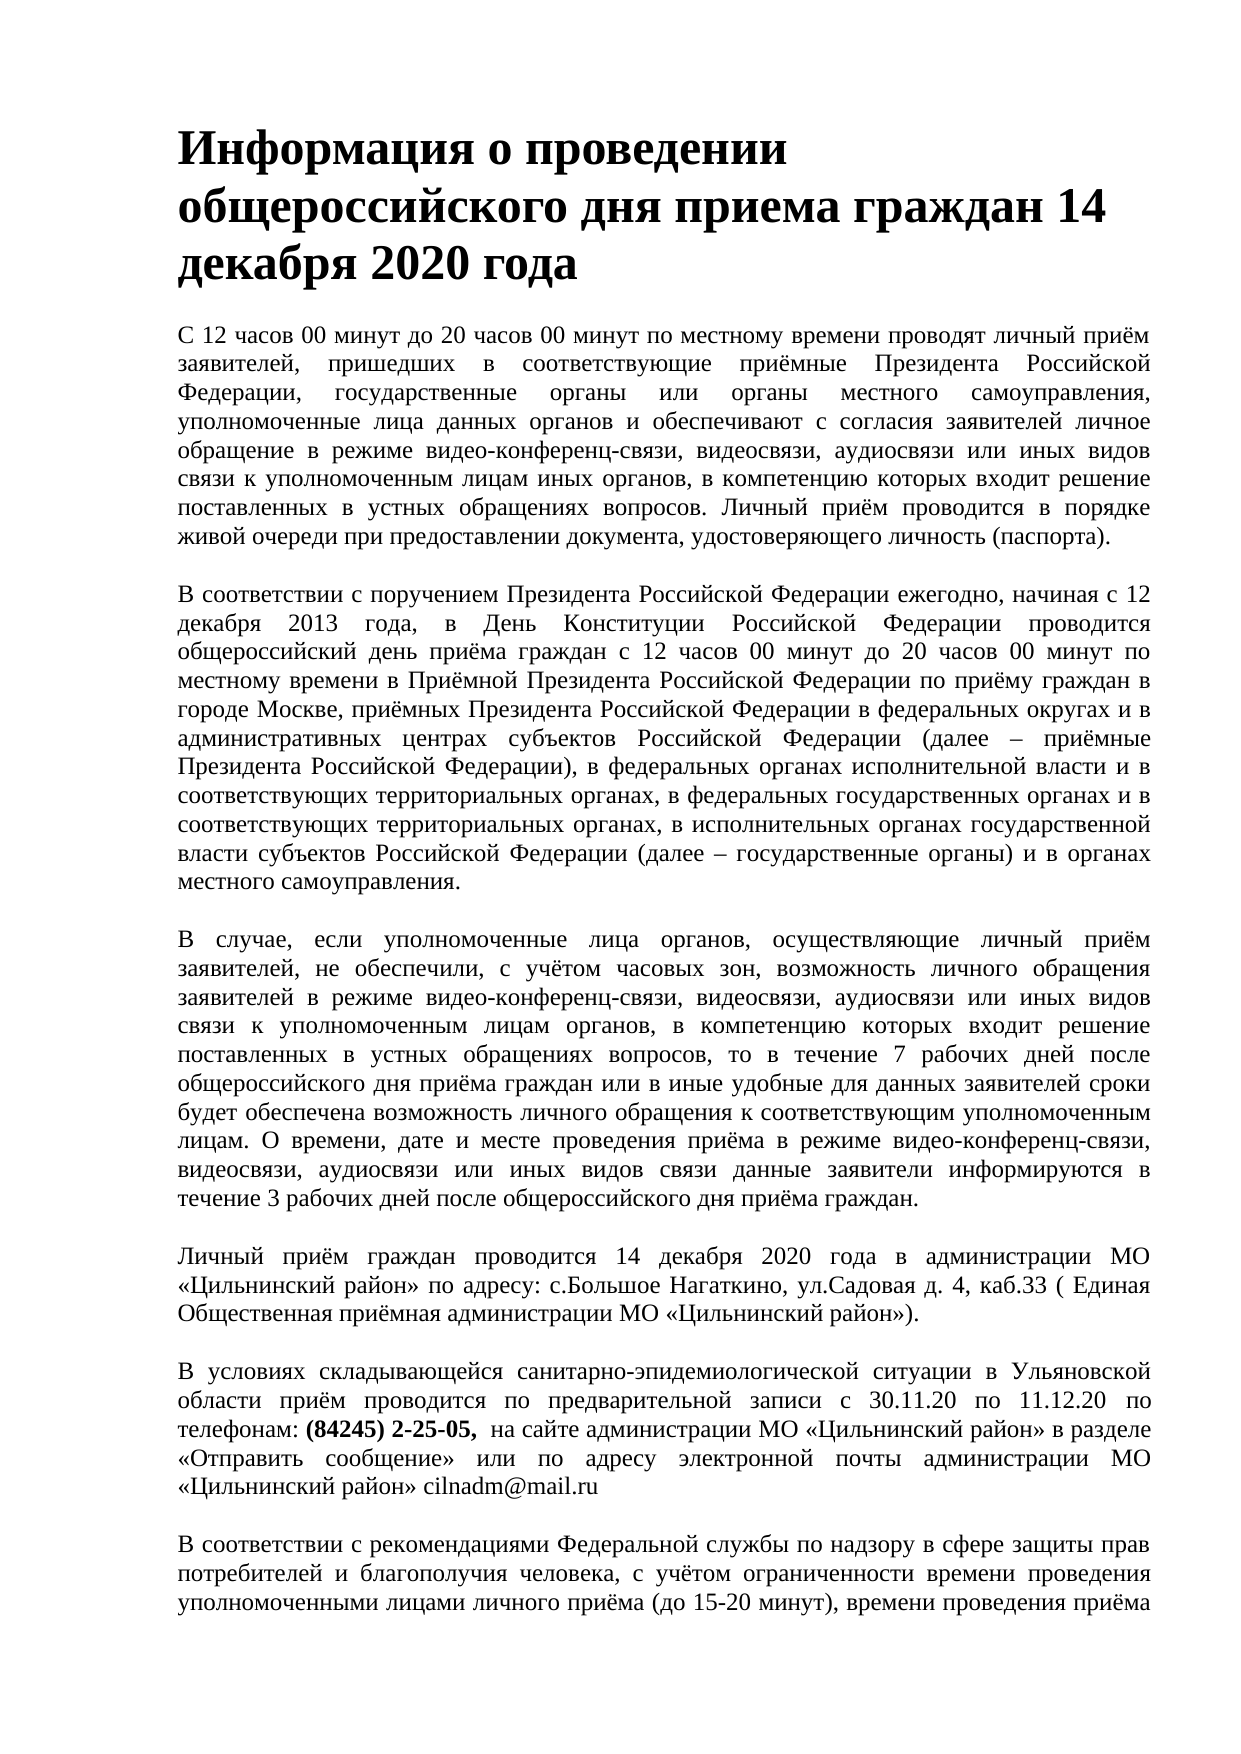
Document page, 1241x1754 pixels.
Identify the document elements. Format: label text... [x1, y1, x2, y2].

text Информация о проведении общероссийского дня приема граждан 14 декабря 2020 года [177, 118, 1152, 291]
text С 12 часов 00 минут до 20 часов 00 минут по местному времени проводят личный приём заявителей, пришедших в соответствующие приёмные Президента Российской Федерации, государственные органы или органы местного самоуправления, уполномоченные лица данных органов и обеспечивают с согласия заявителей личное обращение в режиме видео-конференц-связи, видеосвязи, аудиосвязи или иных видов связи к уполномоченным лицам иных органов, в компетенцию которых входит решение поставленных в устных обращениях вопросов. Личный приём проводится в порядке живой очереди при предоставлении документа, удостоверяющего личность (паспорта). [177, 320, 1152, 550]
text В случае, если уполномоченные лица органов, осуществляющие личный приём заявителей, не обеспечили, с учётом часовых зон, возможность личного обращения заявителей в режиме видео-конференц-связи, видеосвязи, аудиосвязи или иных видов связи к уполномоченным лицам органов, в компетенцию которых входит решение поставленных в устных обращениях вопросов, то в течение 7 рабочих дней после общероссийского дня приёма граждан или в иные удобные для данных заявителей сроки будет обеспечена возможность личного обращения к соответствующим уполномоченным лицам. О времени, дате и месте проведения приёма в режиме видео-конференц-связи, видеосвязи, аудиосвязи или иных видов связи данные заявители информируются в течение 3 рабочих дней после общероссийского дня приёма граждан. [177, 924, 1152, 1212]
text В соответствии с поручением Президента Российской Федерации ежегодно, начиная с 12 декабря 2013 года, в День Конституции Российской Федерации проводится общероссийский день приёма граждан с 12 часов 00 минут до 20 часов 00 минут по местному времени в Приёмной Президента Российской Федерации по приёму граждан в городе Москве, приёмных Президента Российской Федерации в федеральных округах и в административных центрах субъектов Российской Федерации (далее – приёмные Президента Российской Федерации), в федеральных органах исполнительной власти и в соответствующих территориальных органах, в федеральных государственных органах и в соответствующих территориальных органах, в исполнительных органах государственной власти субъектов Российской Федерации (далее – государственные органы) и в органах местного самоуправления. [177, 579, 1152, 895]
text В условиях складывающейся санитарно-эпидемиологической ситуации в Ульяновской области приём проводится по предварительной записи с 30.11.20 по 11.12.20 по телефонам: (84245) 2-25-05, на сайте администрации МО «Цильнинский район» в разделе «Отправить сообщение» или по адресу электронной почты администрации МО «Цильнинский район» cilnadm@mail.ru [177, 1356, 1152, 1500]
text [177, 1529, 1152, 1616]
text Личный приём граждан проводится 14 декабря 2020 года в администрации МО «Цильнинский район» по адресу: с.Большое Нагаткино, ул.Садовая д. 4, каб.33 ( Единая Общественная приёмная администрации МО «Цильнинский район»). [177, 1241, 1152, 1327]
